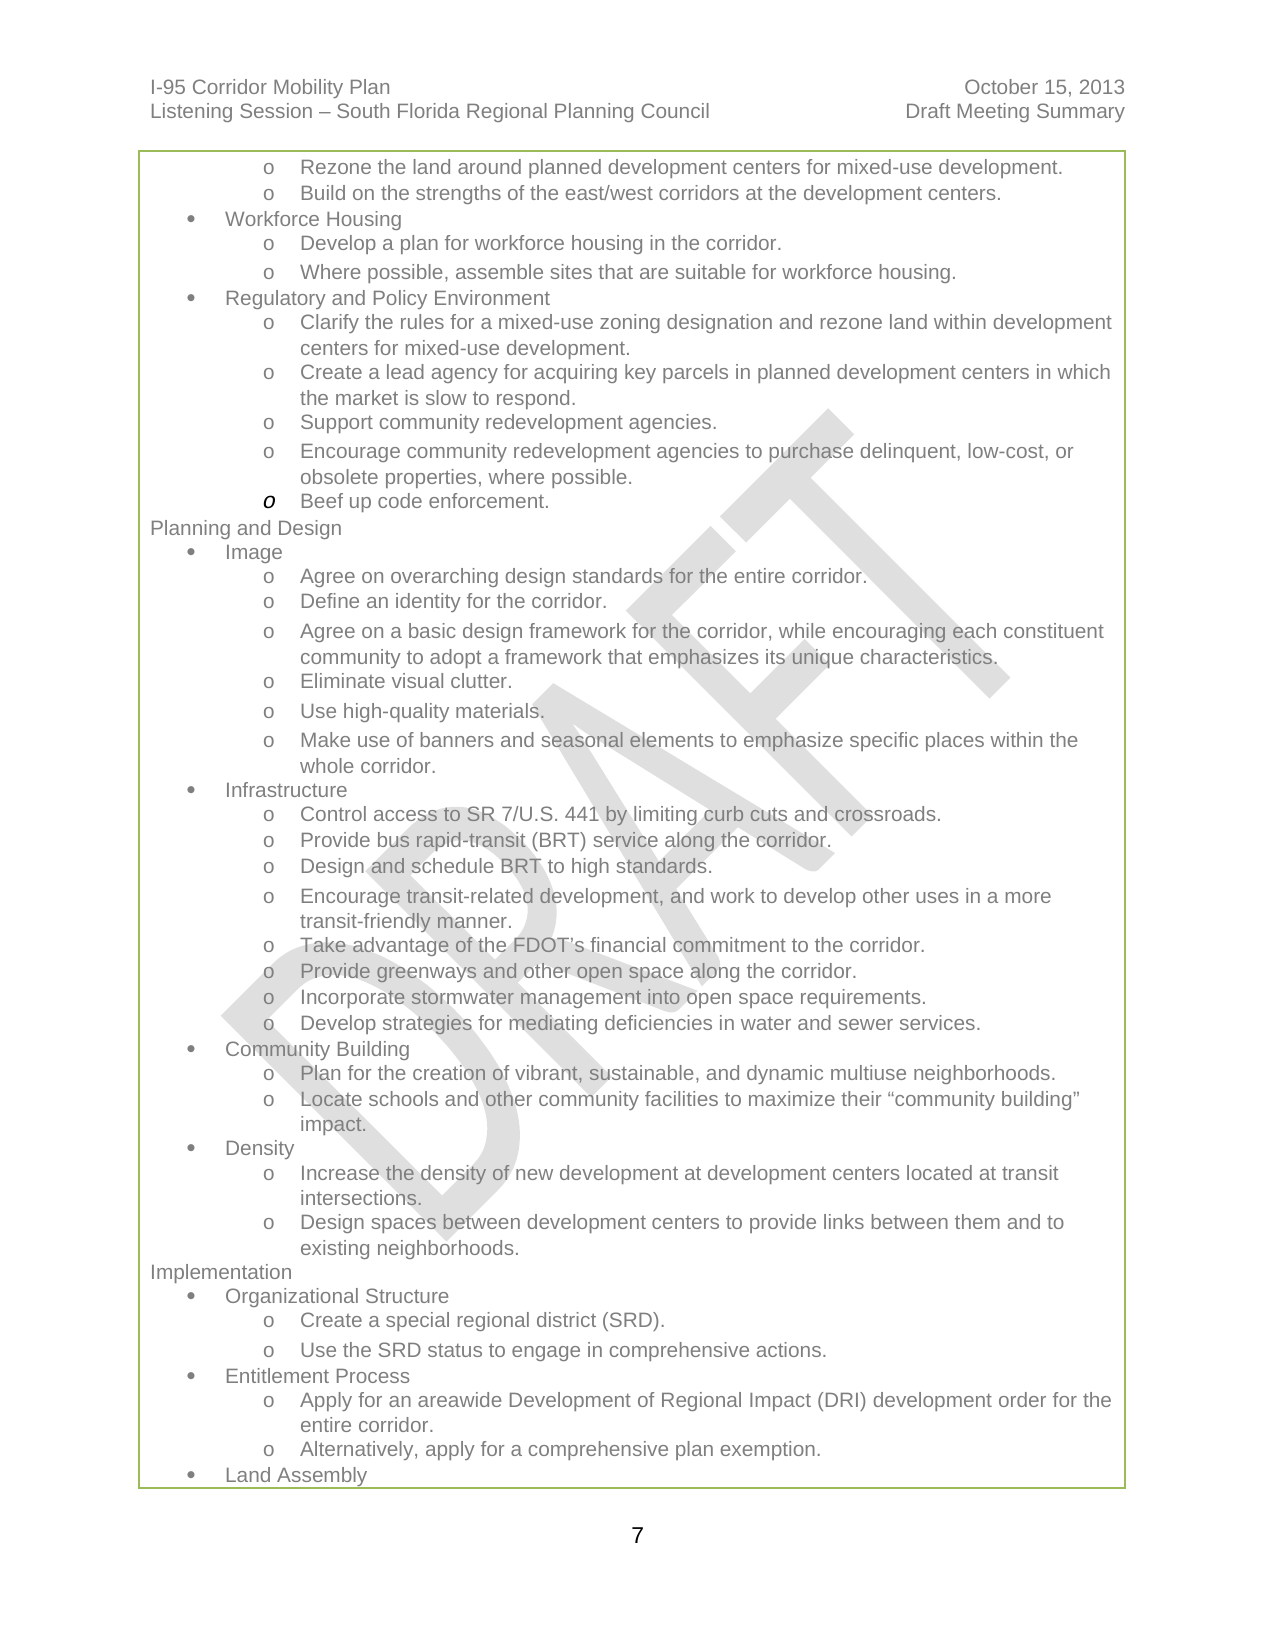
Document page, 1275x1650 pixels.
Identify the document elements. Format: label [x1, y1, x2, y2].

table_cell [140, 152, 1124, 1487]
